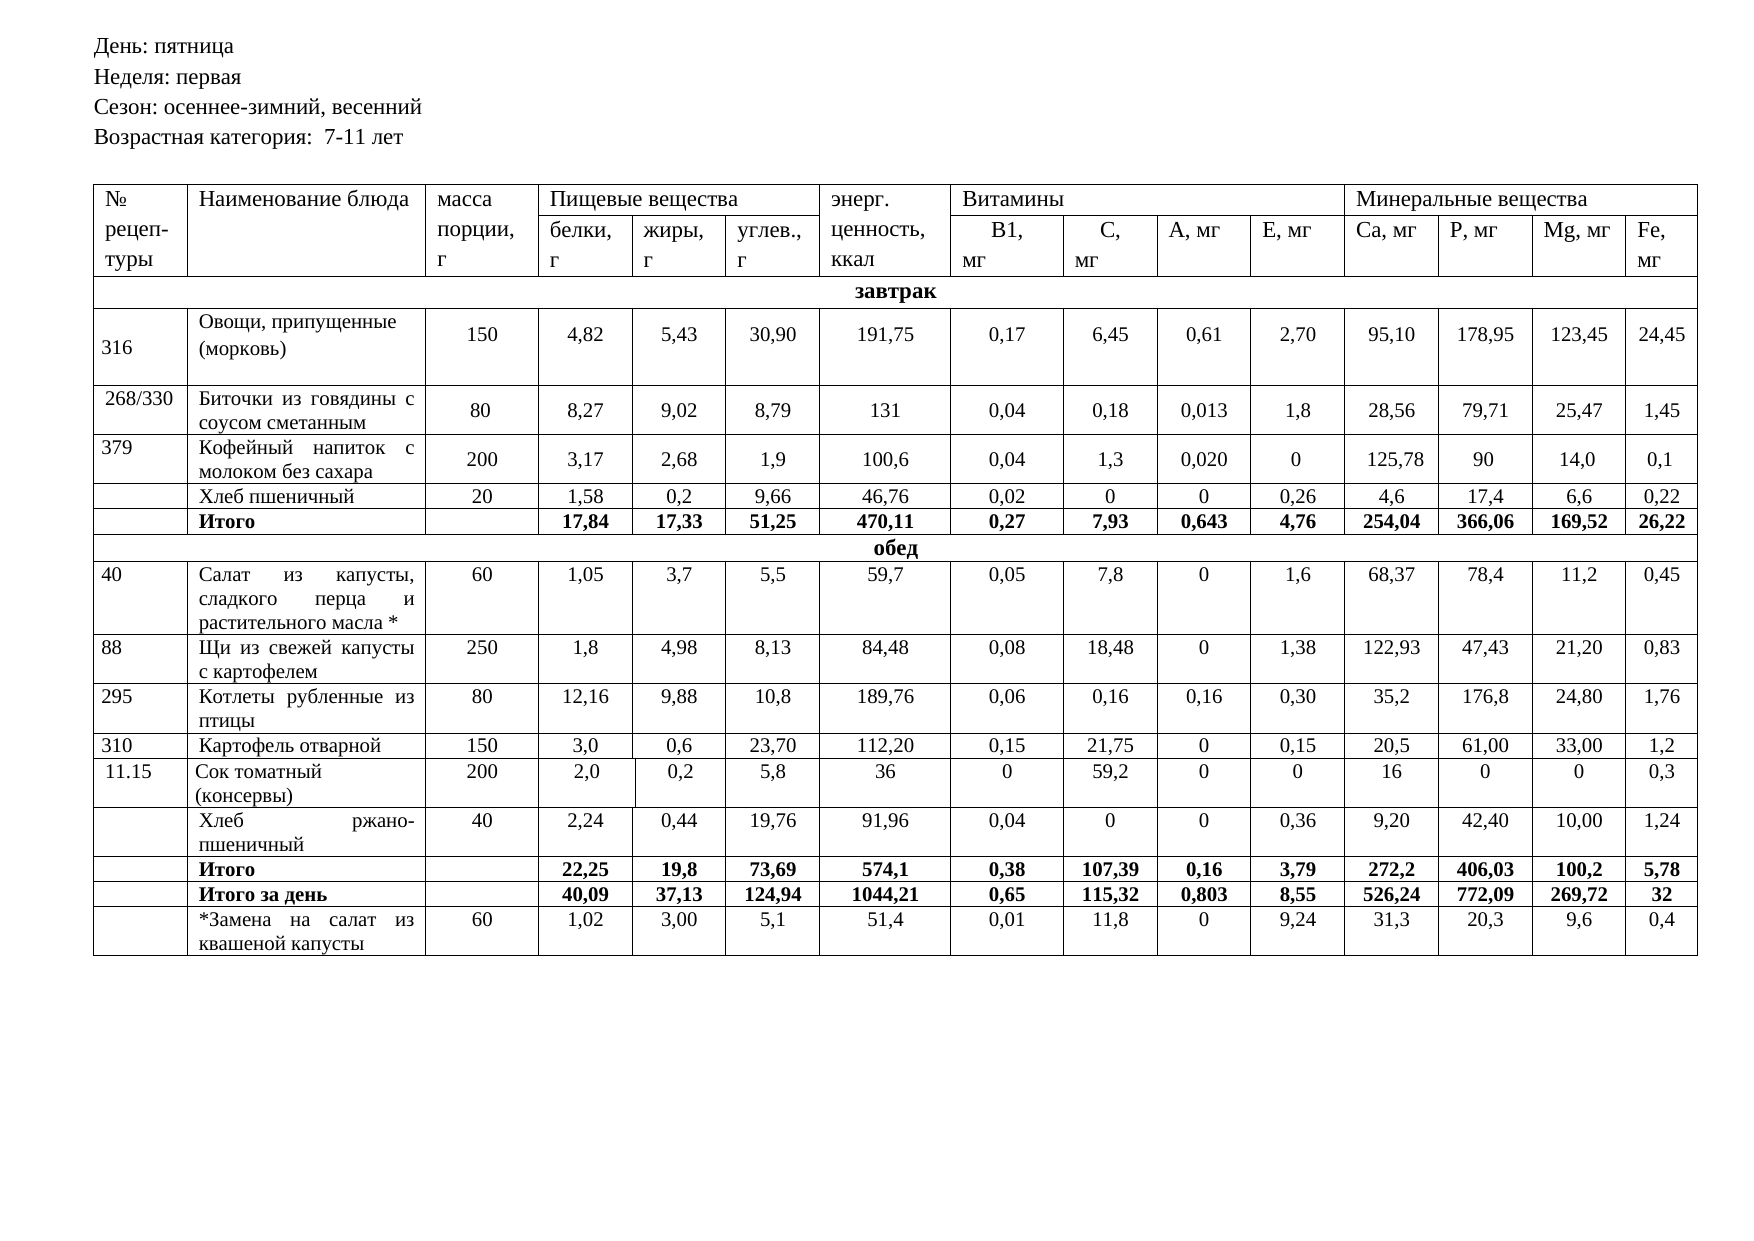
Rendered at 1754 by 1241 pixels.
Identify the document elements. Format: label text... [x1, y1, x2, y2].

table_cell 1,8 [539, 635, 632, 683]
table_cell 191,75 [820, 309, 950, 385]
table_cell 73,69 [726, 857, 819, 881]
table_cell 1,2 [1626, 734, 1697, 757]
table_cell 59,2 [1064, 759, 1157, 807]
table_cell 189,76 [820, 684, 950, 732]
table_cell 122,93 [1345, 635, 1438, 683]
table_cell 9,6 [1533, 907, 1625, 955]
table_cell 9,02 [633, 386, 725, 434]
table_cell 0 [1158, 562, 1250, 634]
table_cell Р, мг [1439, 216, 1532, 276]
table_cell 23,70 [726, 734, 819, 757]
table_cell В1, мг [951, 216, 1063, 276]
table_cell 18,48 [1064, 635, 1157, 683]
table_cell 8,13 [726, 635, 819, 683]
table_cell 272,2 [1345, 857, 1438, 881]
table_cell 90 [1439, 435, 1532, 483]
table_cell 20,3 [1439, 907, 1532, 955]
table_cell 24,45 [1626, 309, 1697, 385]
table_cell 80 [426, 386, 538, 434]
table_cell 11,2 [1533, 562, 1625, 634]
table_cell Итого за день [188, 882, 425, 906]
table_cell 88 [94, 635, 187, 683]
table_cell 31,3 [1345, 907, 1438, 955]
table_cell 80 [426, 684, 538, 732]
table_cell [94, 484, 187, 508]
table_cell 470,11 [820, 509, 950, 533]
table_cell 0,4 [1626, 907, 1697, 955]
table_cell 0,16 [1158, 684, 1250, 732]
table_cell 5,8 [726, 759, 819, 807]
table_cell 5,43 [633, 309, 725, 385]
table_cell 0,06 [951, 684, 1063, 732]
table_cell 0,013 [1158, 386, 1250, 434]
table_cell 574,1 [820, 857, 950, 881]
table_cell 200 [426, 759, 538, 807]
table_cell 176,8 [1439, 684, 1532, 732]
table_cell 7,8 [1064, 562, 1157, 634]
table_cell 1,38 [1251, 635, 1344, 683]
table_cell 19,76 [726, 808, 819, 856]
table_cell 100,2 [1533, 857, 1625, 881]
table_cell 16 [1345, 759, 1438, 807]
table_cell 4,98 [633, 635, 725, 683]
table_cell 20,5 [1345, 734, 1438, 757]
table_cell [94, 882, 187, 906]
table_cell 36 [820, 759, 950, 807]
text День: пятница [93, 32, 1698, 59]
text Сезон: осеннее-зимний, весенний [93, 93, 1698, 119]
table_cell 1044,21 [820, 882, 950, 906]
table_cell 25,47 [1533, 386, 1625, 434]
table_cell 24,80 [1533, 684, 1625, 732]
table_cell 366,06 [1439, 509, 1532, 533]
table_cell 30,90 [726, 309, 819, 385]
table_cell 0,08 [951, 635, 1063, 683]
table_cell 10,8 [726, 684, 819, 732]
table_cell 40 [94, 562, 187, 634]
table_cell 1,6 [1251, 562, 1344, 634]
table_cell белки, г [539, 216, 632, 276]
table_cell 14,0 [1533, 435, 1625, 483]
table_cell 19,8 [633, 857, 725, 881]
table_cell 84,48 [820, 635, 950, 683]
table_cell Мg, мг [1533, 216, 1625, 276]
table_cell 20 [426, 484, 538, 508]
text Неделя: первая [93, 63, 1698, 89]
table_cell 107,39 [1064, 857, 1157, 881]
table_cell 0,15 [1251, 734, 1344, 757]
table_cell 406,03 [1439, 857, 1532, 881]
table_cell 1,9 [726, 435, 819, 483]
table_cell 0,643 [1158, 509, 1250, 533]
table_cell 1,45 [1626, 386, 1697, 434]
table_cell 0,1 [1626, 435, 1697, 483]
table_cell 17,4 [1439, 484, 1532, 508]
table_cell [426, 857, 538, 881]
table_cell 150 [426, 734, 538, 757]
table_cell 0 [1064, 484, 1157, 508]
table_cell 11.15 [94, 759, 187, 807]
table_cell 0 [1439, 759, 1532, 807]
table_cell 9,88 [633, 684, 725, 732]
table_cell Хлеб ржано-пшеничный [188, 808, 425, 856]
table_cell 8,55 [1251, 882, 1344, 906]
table_cell 5,1 [726, 907, 819, 955]
table_cell [426, 509, 538, 533]
table_cell 0 [1158, 484, 1250, 508]
table_header энерг. ценность, ккал [820, 185, 950, 276]
table_cell 8,79 [726, 386, 819, 434]
table_cell 0,36 [1251, 808, 1344, 856]
table_cell 131 [820, 386, 950, 434]
table_cell 17,33 [633, 509, 725, 533]
table_cell [94, 857, 187, 881]
table_cell 0 [1251, 759, 1344, 807]
table_cell А, мг [1158, 216, 1250, 276]
table_cell 0,020 [1158, 435, 1250, 483]
table_cell 26,22 [1626, 509, 1697, 533]
table_cell 12,16 [539, 684, 632, 732]
table_cell 125,78 [1345, 435, 1438, 483]
table_cell 115,32 [1064, 882, 1157, 906]
table_cell 1,58 [539, 484, 632, 508]
table_cell 0,803 [1158, 882, 1250, 906]
table_cell 0,04 [951, 435, 1063, 483]
table_cell 0,01 [951, 907, 1063, 955]
table_header Минеральные вещества [1345, 185, 1697, 215]
table_header Витамины [951, 185, 1344, 215]
table_cell 0 [1158, 734, 1250, 757]
table_cell 0,04 [951, 808, 1063, 856]
table_cell 60 [426, 562, 538, 634]
table_cell Котлеты рубленные из птицы [188, 684, 425, 732]
table_cell 0 [1533, 759, 1625, 807]
table_cell 35,2 [1345, 684, 1438, 732]
table_cell Итого [188, 857, 425, 881]
table_cell 1,24 [1626, 808, 1697, 856]
table_cell обед [94, 535, 1697, 561]
table_cell 0 [1158, 808, 1250, 856]
table_cell 17,84 [539, 509, 632, 533]
table_cell 40 [426, 808, 538, 856]
table_cell 68,37 [1345, 562, 1438, 634]
table_cell 5,78 [1626, 857, 1697, 881]
table_cell 0,22 [1626, 484, 1697, 508]
table_cell 0,38 [951, 857, 1063, 881]
table_cell Овощи, припущенные (морковь) [188, 309, 425, 385]
table_cell 79,71 [1439, 386, 1532, 434]
table_cell Итого [188, 509, 425, 533]
table_cell 47,43 [1439, 635, 1532, 683]
table_cell 379 [94, 435, 187, 483]
table_cell 526,24 [1345, 882, 1438, 906]
table_header масса порции, г [426, 185, 538, 276]
table_cell 42,40 [1439, 808, 1532, 856]
table_cell 295 [94, 684, 187, 732]
table_cell 11,8 [1064, 907, 1157, 955]
table_cell 21,20 [1533, 635, 1625, 683]
table_cell 3,79 [1251, 857, 1344, 881]
table_cell 1,3 [1064, 435, 1157, 483]
table_cell 310 [94, 734, 187, 757]
table_cell 3,7 [633, 562, 725, 634]
table_cell 0,30 [1251, 684, 1344, 732]
table_cell Е, мг [1251, 216, 1344, 276]
table_cell 3,00 [633, 907, 725, 955]
table_cell 1,05 [539, 562, 632, 634]
table_cell 0,2 [636, 759, 725, 807]
table_cell 100,6 [820, 435, 950, 483]
table_cell 0 [951, 759, 1063, 807]
table_cell 2,70 [1251, 309, 1344, 385]
table_cell 61,00 [1439, 734, 1532, 757]
table_cell 0,6 [633, 734, 725, 757]
table_header Пищевые вещества [539, 185, 819, 215]
table_cell 112,20 [820, 734, 950, 757]
table_cell 8,27 [539, 386, 632, 434]
table_cell 28,56 [1345, 386, 1438, 434]
table_cell углев., г [726, 216, 819, 276]
table_cell 0 [1158, 759, 1250, 807]
table_cell 0,83 [1626, 635, 1697, 683]
table_cell Биточки из говядины с соусом сметанным [188, 386, 425, 434]
table_cell 0,05 [951, 562, 1063, 634]
table_cell 22,25 [539, 857, 632, 881]
table_cell 51,4 [820, 907, 950, 955]
table_cell 3,17 [539, 435, 632, 483]
table_cell 0,18 [1064, 386, 1157, 434]
table_cell 40,09 [539, 882, 632, 906]
table_cell 316 [94, 309, 187, 385]
table_cell 91,96 [820, 808, 950, 856]
table_cell С, мг [1064, 216, 1157, 276]
table_cell 7,93 [1064, 509, 1157, 533]
table_header № рецеп- туры [94, 185, 187, 276]
table_cell 0,3 [1626, 759, 1697, 807]
table_cell 2,24 [539, 808, 632, 856]
table_cell 9,24 [1251, 907, 1344, 955]
table_cell 200 [426, 435, 538, 483]
table_cell Сок томатный (консервы) [188, 759, 425, 807]
table_cell 0,15 [951, 734, 1063, 757]
table_cell 60 [426, 907, 538, 955]
table_cell Са, мг [1345, 216, 1438, 276]
table_cell 37,13 [633, 882, 725, 906]
table_cell 59,7 [820, 562, 950, 634]
table_cell 0,65 [951, 882, 1063, 906]
table_cell 0,16 [1158, 857, 1250, 881]
table_cell 95,10 [1345, 309, 1438, 385]
table_cell 0,02 [951, 484, 1063, 508]
table_cell 3,0 [539, 734, 632, 757]
table_cell 123,45 [1533, 309, 1625, 385]
table_cell 9,66 [726, 484, 819, 508]
table_cell 32 [1626, 882, 1697, 906]
table_cell 0 [1158, 907, 1250, 955]
table_cell [94, 509, 187, 533]
table_cell Кофейный напиток с молоком без сахара [188, 435, 425, 483]
table_cell 268/330 [94, 386, 187, 434]
table_cell 6,6 [1533, 484, 1625, 508]
table_cell Fe, мг [1626, 216, 1697, 276]
table_cell 0,04 [951, 386, 1063, 434]
table_cell Хлеб пшеничный [188, 484, 425, 508]
table_cell 169,52 [1533, 509, 1625, 533]
table_cell 78,4 [1439, 562, 1532, 634]
table_cell 2,68 [633, 435, 725, 483]
table_cell 150 [426, 309, 538, 385]
table_cell 0 [1064, 808, 1157, 856]
table_cell 772,09 [1439, 882, 1532, 906]
table_cell 51,25 [726, 509, 819, 533]
table_cell 250 [426, 635, 538, 683]
table_cell [94, 907, 187, 955]
table_cell завтрак [94, 277, 1697, 307]
table_cell 0 [1158, 635, 1250, 683]
table_cell 4,76 [1251, 509, 1344, 533]
table_cell 4,82 [539, 309, 632, 385]
table_cell [94, 808, 187, 856]
table_cell 0,61 [1158, 309, 1250, 385]
table_cell 9,20 [1345, 808, 1438, 856]
table_cell 178,95 [1439, 309, 1532, 385]
table_cell 0,17 [951, 309, 1063, 385]
table_cell Щи из свежей капусты с картофелем [188, 635, 425, 683]
table_cell 0,45 [1626, 562, 1697, 634]
table_cell 0,2 [633, 484, 725, 508]
table_cell 10,00 [1533, 808, 1625, 856]
table_cell 6,45 [1064, 309, 1157, 385]
table_cell 1,8 [1251, 386, 1344, 434]
table_cell 1,02 [539, 907, 632, 955]
table_cell *Замена на салат из квашеной капусты [188, 907, 425, 955]
table_cell 0 [1251, 435, 1344, 483]
table_cell 46,76 [820, 484, 950, 508]
table_cell Салат из капусты, сладкого перца и растительного масла * [188, 562, 425, 634]
table_cell 0,44 [633, 808, 725, 856]
table_cell 254,04 [1345, 509, 1438, 533]
table_cell 0,16 [1064, 684, 1157, 732]
table_cell [426, 882, 538, 906]
table_cell 1,76 [1626, 684, 1697, 732]
table_cell жиры, г [633, 216, 725, 276]
text Возрастная категория: 7-11 лет [93, 123, 1698, 149]
table_cell 33,00 [1533, 734, 1625, 757]
table_cell 0,27 [951, 509, 1063, 533]
table_header Наименование блюда [188, 185, 425, 276]
table_cell 4,6 [1345, 484, 1438, 508]
table_cell 21,75 [1064, 734, 1157, 757]
table_cell 124,94 [726, 882, 819, 906]
table_cell 0,26 [1251, 484, 1344, 508]
table_cell 2,0 [539, 759, 635, 807]
table_cell Картофель отварной [188, 734, 425, 757]
table_cell 5,5 [726, 562, 819, 634]
table_cell 269,72 [1533, 882, 1625, 906]
